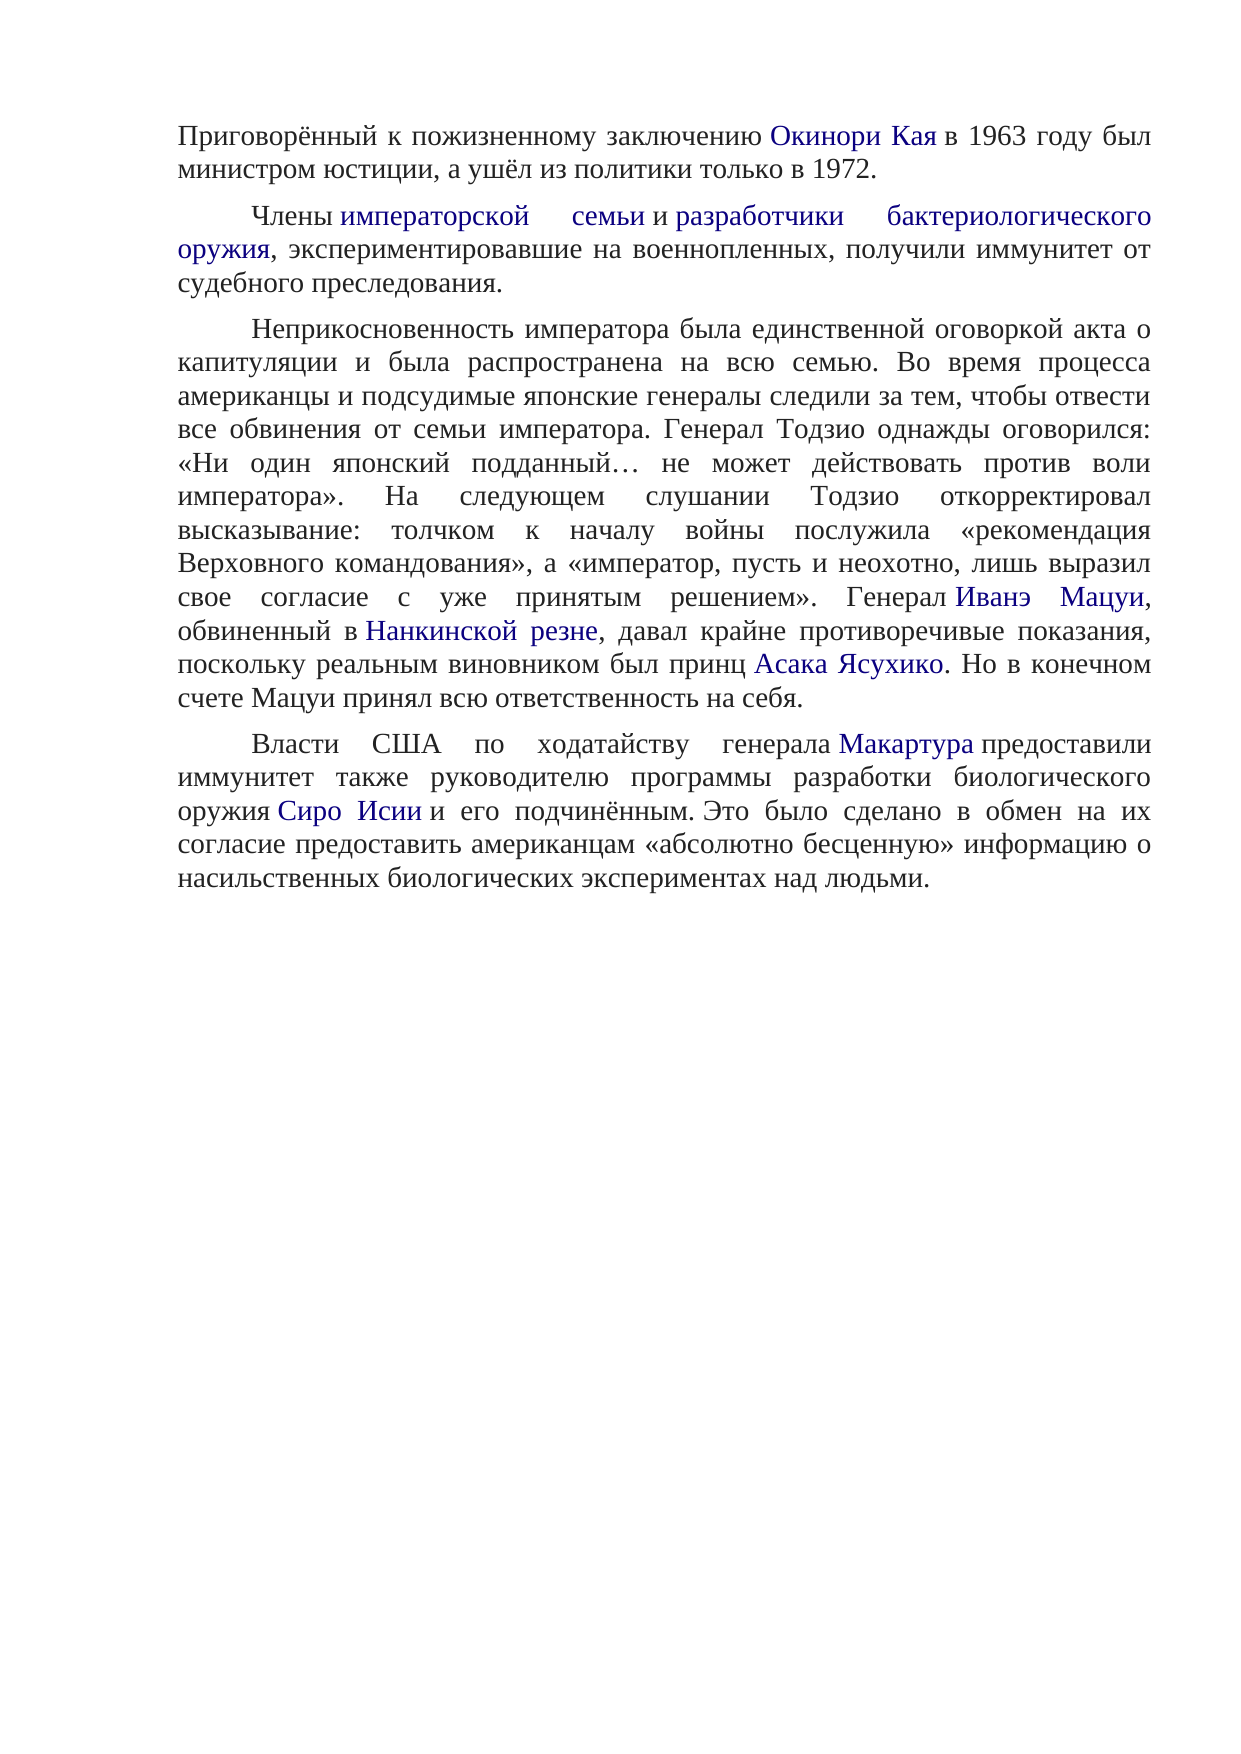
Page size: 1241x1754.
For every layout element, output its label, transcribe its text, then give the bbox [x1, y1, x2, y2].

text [177, 118, 1152, 185]
text Члены императорской семьи и разработчики бактериологического оружия, экспериментировавшие на военнопленных, получили иммунитет от судебного преследования. [177, 198, 1152, 298]
text Власти США по ходатайству генерала Макартура предоставили иммунитет также руководителю программы разработки биологического оружия Сиро Исии и его подчинённым. Это было сделано в обмен на их согласие предоставить американцам «абсолютно бесценную» информацию о насильственных биологических экспериментах над людьми. [177, 726, 1152, 893]
text Неприкосновенность императора была единственной оговоркой акта о капитуляции и была распространена на всю семью. Во время процесса американцы и подсудимые японские генералы следили за тем, чтобы отвести все обвинения от семьи императора. Генерал Тодзио однажды оговорился: «Ни один японский подданный… не может действовать против воли императора». На следующем слушании Тодзио откорректировал высказывание: толчком к началу войны послужила «рекомендация Верховного командования», а «император, пусть и неохотно, лишь выразил свое согласие с уже принятым решением». Генерал Иванэ Мацуи, обвиненный в Нанкинской резне, давал крайне противоречивые показания, поскольку реальным виновником был принц Асака Ясухико. Но в конечном счете Мацуи принял всю ответственность на себя. [177, 311, 1152, 713]
